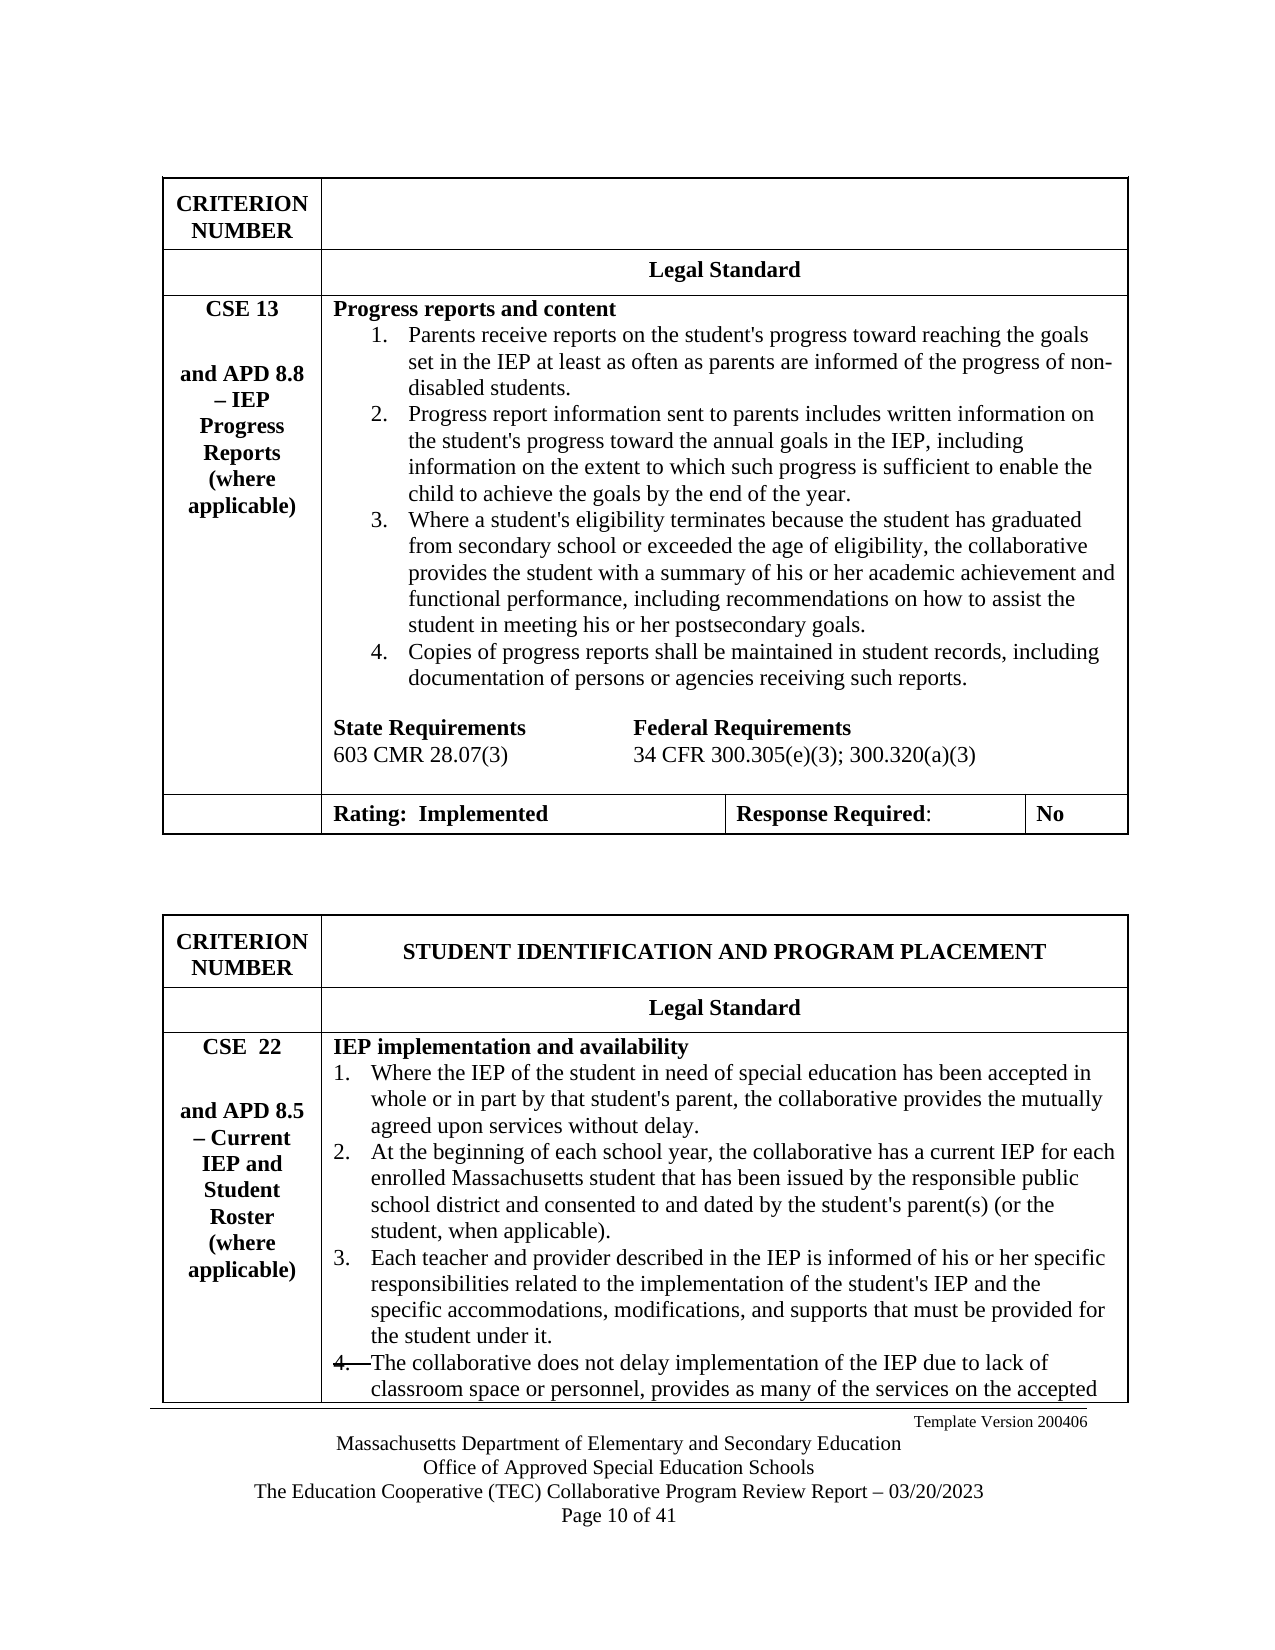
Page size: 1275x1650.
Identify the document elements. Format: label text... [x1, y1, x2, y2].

table_cell [164, 988, 321, 1032]
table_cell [322, 1033, 1127, 1402]
table_cell CSE 13 and APD 8.8 – IEP Progress Reports (where applicable) [164, 296, 321, 793]
table_cell Rating: Implemented [322, 795, 725, 833]
table_cell [164, 250, 321, 294]
table_cell [164, 795, 321, 833]
table_cell Progress reports and content Parents receive reports on the student's progress toward reaching the goals set in the IEP at least as often as parents are informed of the progress of non-disabled students. Progress report information sent to parents includes written information on the student's progress toward the annual goals in the IEP, including information on the extent to which such progress is sufficient to enable the child to achieve the goals by the end of the year. Where a student's eligibility terminates because the student has graduated from secondary school or exceeded the age of eligibility, the collaborative provides the student with a summary of his or her academic achievement and functional performance, including recommendations on how to assist the student in meeting his or her postsecondary goals. Copies of progress reports shall be maintained in student records, including documentation of persons or agencies receiving such reports. State Requirements Federal Requirements 603 CMR 28.07(3) 34 CFR 300.305(e)(3); 300.320(a)(3) [322, 296, 1127, 793]
table_cell No [1026, 795, 1127, 833]
table_cell Legal Standard [322, 988, 1127, 1032]
table_header CRITERION NUMBER [164, 179, 321, 249]
table_header [322, 179, 1127, 249]
table_header STUDENT IDENTIFICATION AND PROGRAM PLACEMENT [322, 916, 1127, 987]
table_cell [164, 1033, 321, 1402]
table_cell Response Required: [726, 795, 1025, 833]
table_header CRITERION NUMBER [164, 916, 321, 987]
table_cell Legal Standard [322, 250, 1127, 294]
